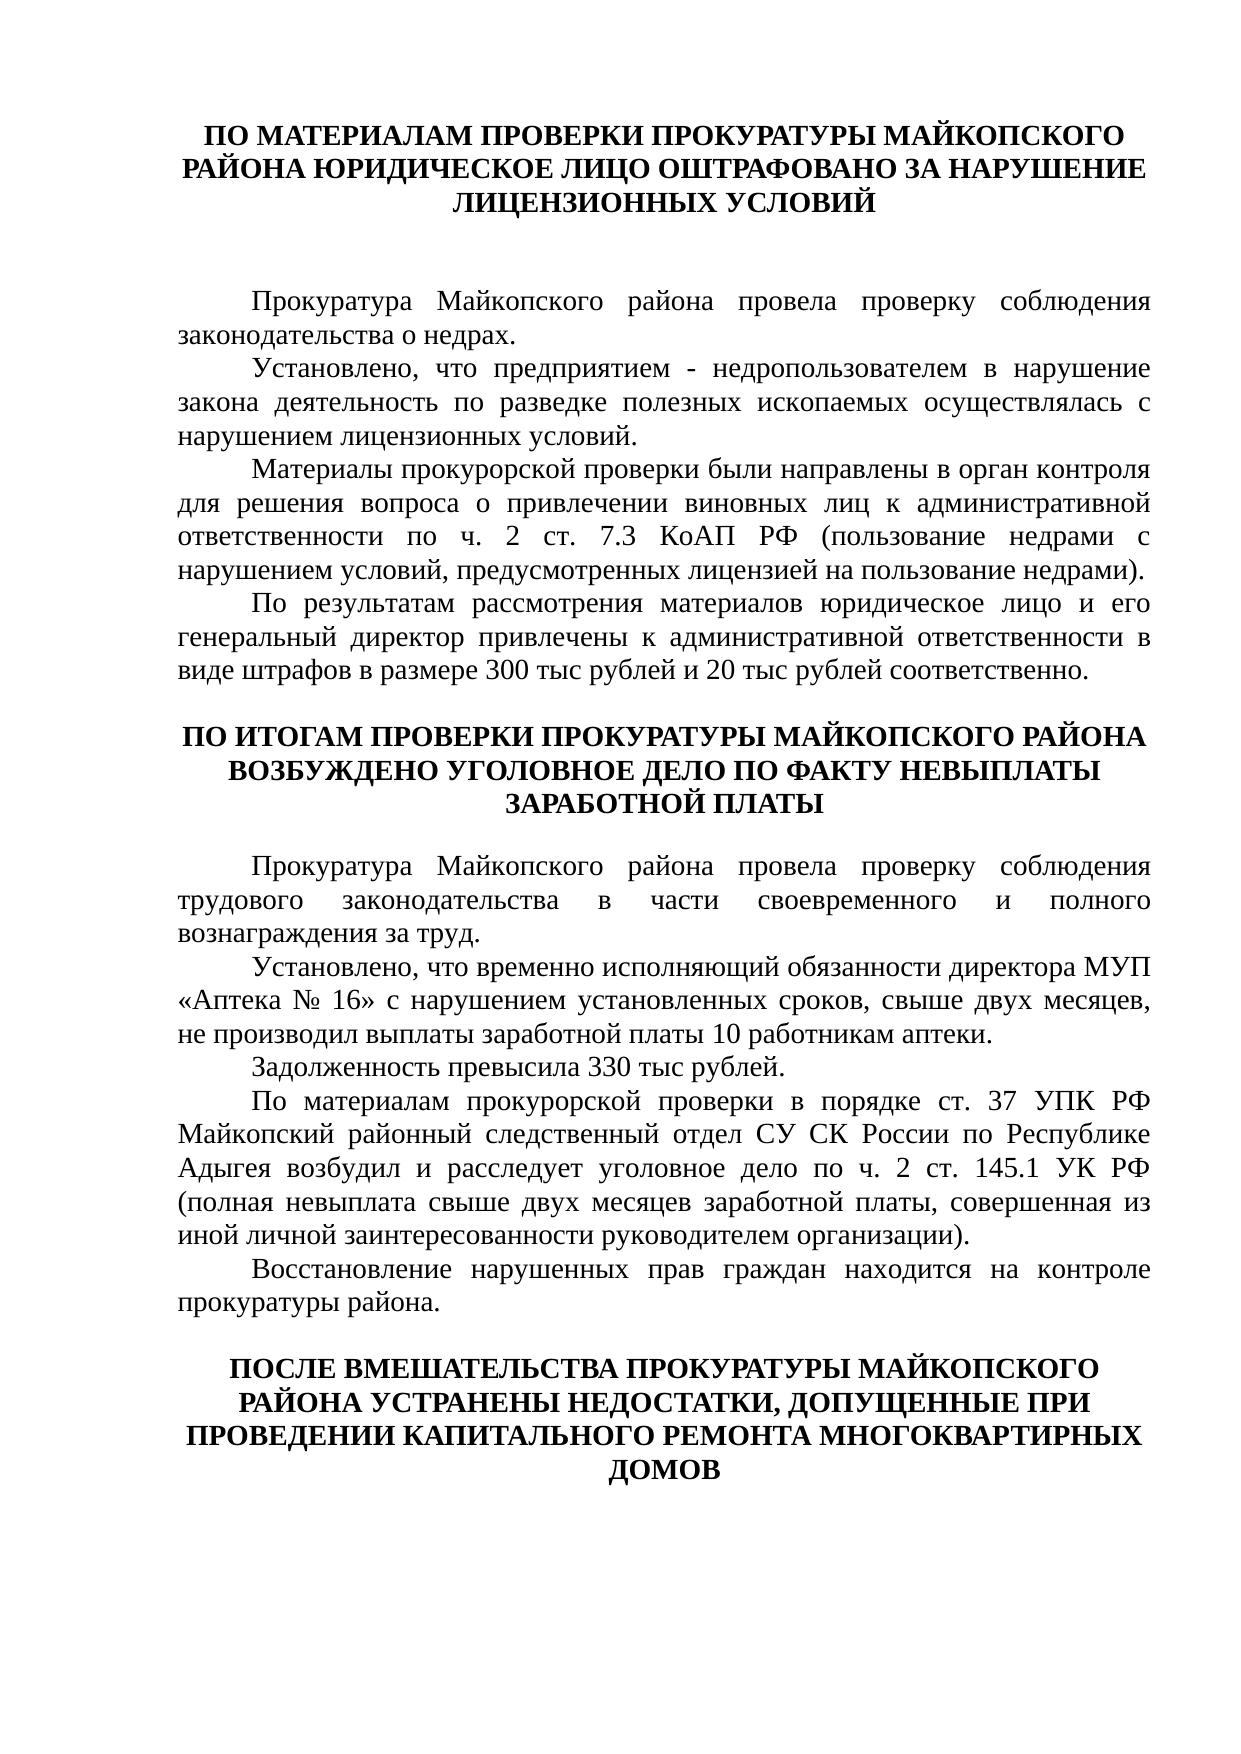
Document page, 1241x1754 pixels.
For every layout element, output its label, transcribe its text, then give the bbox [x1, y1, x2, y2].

text Прокуратура Майкопского района провела проверку соблюдения законодательства о недрах. [177, 283, 1152, 351]
text Прокуратура Майкопского района провела проверку соблюдения трудового законодательства в части своевременного и полного вознаграждения за труд. [177, 848, 1152, 949]
text Задолженность превысила 330 тыс рублей. [177, 1049, 1152, 1083]
text ПОСЛЕ ВМЕШАТЕЛЬСТВА ПРОКУРАТУРЫ МАЙКОПСКОГО РАЙОНА УСТРАНЕНЫ НЕДОСТАТКИ, ДОПУЩЕННЫЕ ПРИ ПРОВЕДЕНИИ КАПИТАЛЬНОГО РЕМОНТА МНОГОКВАРТИРНЫХ ДОМОВ [177, 1351, 1152, 1486]
text По результатам рассмотрения материалов юридическое лицо и его генеральный директор привлечены к административной ответственности в виде штрафов в размере 300 тыс рублей и 20 тыс рублей соответственно. [177, 585, 1152, 686]
text Установлено, что предприятием - недропользователем в нарушение закона деятельность по разведке полезных ископаемых осуществлялась с нарушением лицензионных условий. [177, 351, 1152, 451]
text Материалы прокурорской проверки были направлены в орган контроля для решения вопроса о привлечении виновных лиц к административной ответственности по ч. 2 ст. 7.3 КоАП РФ (пользование недрами с нарушением условий, предусмотренных лицензией на пользование недрами). [177, 451, 1152, 585]
text ПО ИТОГАМ ПРОВЕРКИ ПРОКУРАТУРЫ МАЙКОПСКОГО РАЙОНА ВОЗБУЖДЕНО УГОЛОВНОЕ ДЕЛО ПО ФАКТУ НЕВЫПЛАТЫ ЗАРАБОТНОЙ ПЛАТЫ [177, 719, 1152, 820]
text Восстановление нарушенных прав граждан находится на контроле прокуратуры района. [177, 1251, 1152, 1318]
text ПО МАТЕРИАЛАМ ПРОВЕРКИ ПРОКУРАТУРЫ МАЙКОПСКОГО РАЙОНА ЮРИДИЧЕСКОЕ ЛИЦО ОШТРАФОВАНО ЗА НАРУШЕНИЕ ЛИЦЕНЗИОННЫХ УСЛОВИЙ [177, 118, 1152, 219]
text Установлено, что временно исполняющий обязанности директора МУП «Аптека № 16» с нарушением установленных сроков, свыше двух месяцев, не производил выплаты заработной платы 10 работникам аптеки. [177, 949, 1152, 1049]
text По материалам прокурорской проверки в порядке ст. 37 УПК РФ Майкопский районный следственный отдел СУ СК России по Республике Адыгея возбудил и расследует уголовное дело по ч. 2 ст. 145.1 УК РФ (полная невыплата свыше двух месяцев заработной платы, совершенная из иной личной заинтересованности руководителем организации). [177, 1083, 1152, 1251]
